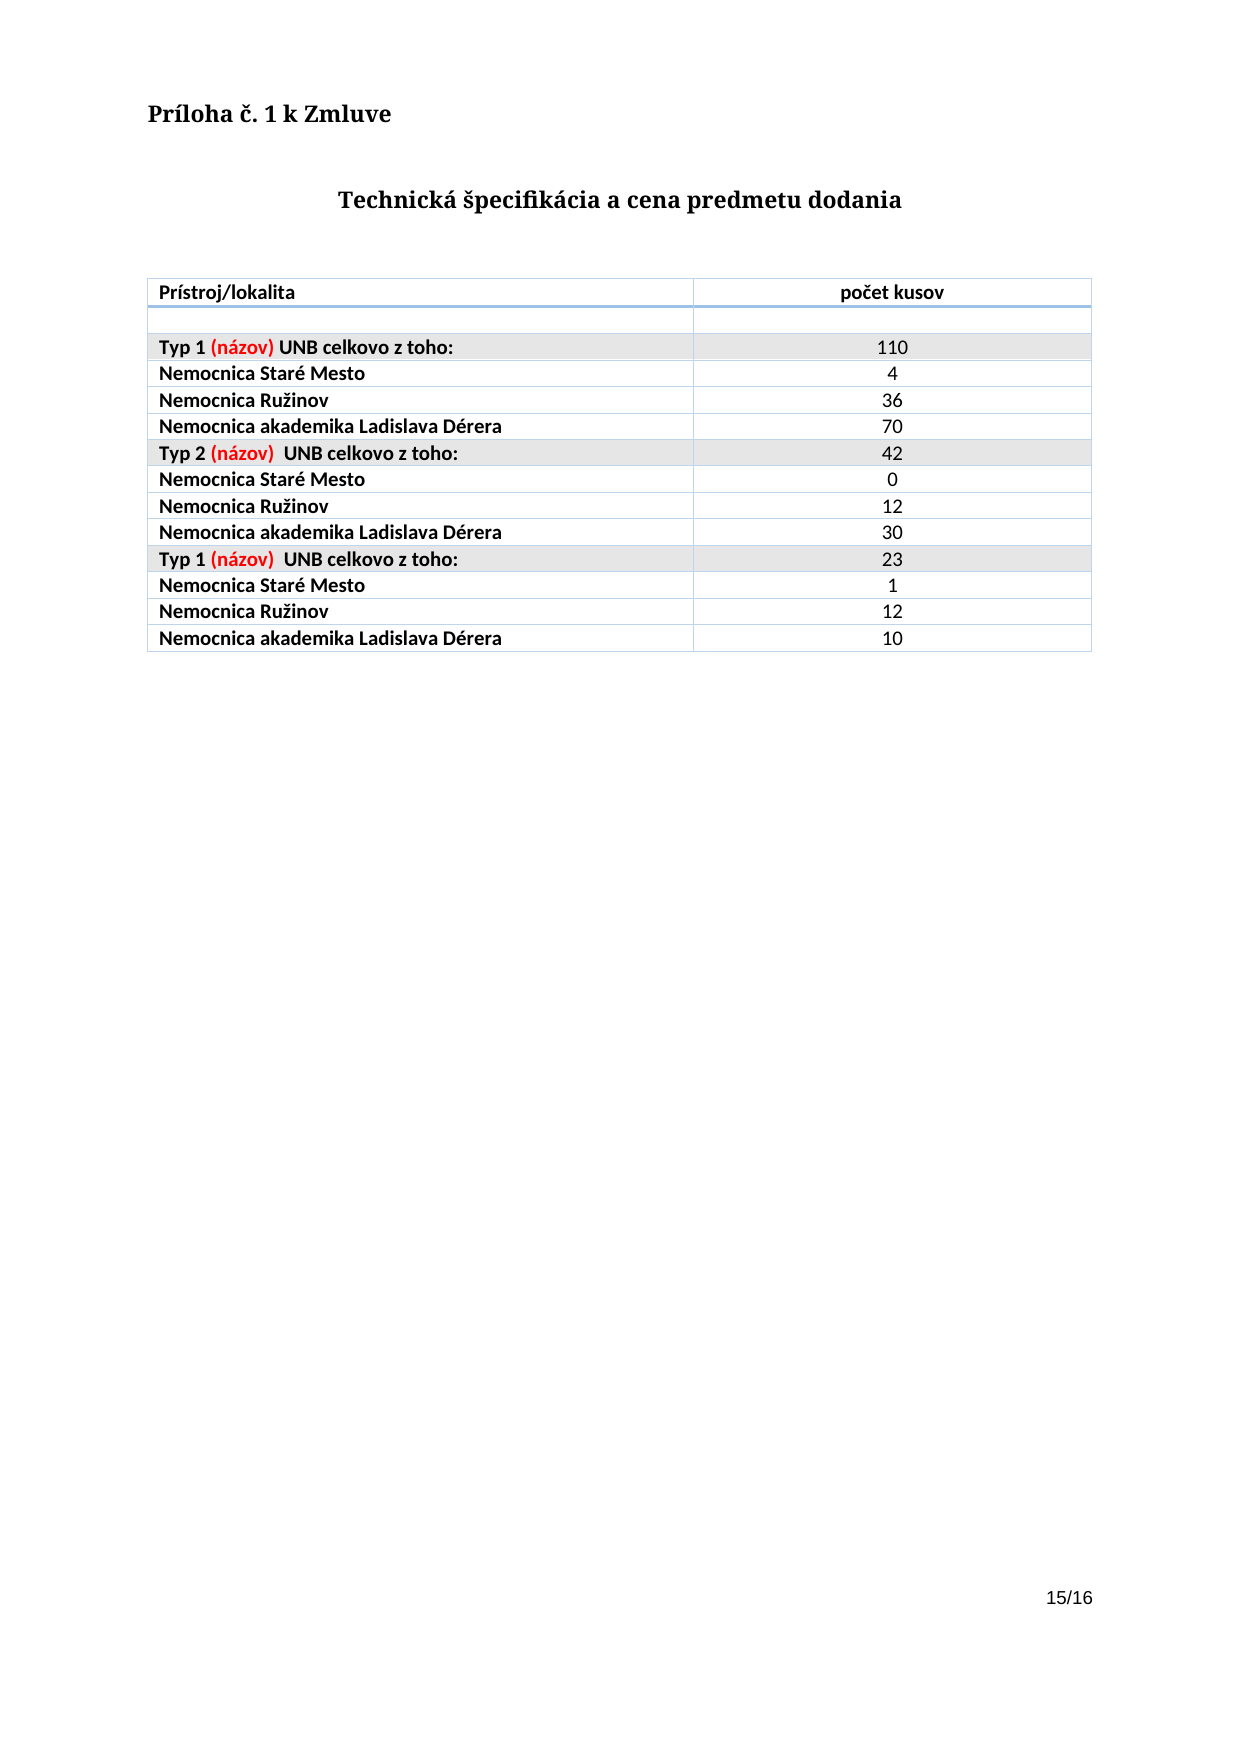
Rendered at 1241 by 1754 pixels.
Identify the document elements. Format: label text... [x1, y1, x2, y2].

table_header Prístroj/lokalita [148, 279, 693, 304]
table_cell Nemocnica akademika Ladislava Dérera [148, 519, 693, 545]
table_cell 70 [694, 414, 1091, 439]
table_cell 12 [694, 599, 1091, 624]
table_cell 110 [694, 334, 1091, 359]
table_cell 1 [694, 572, 1091, 598]
table_cell 42 [694, 440, 1091, 465]
table_cell 30 [694, 519, 1091, 545]
table_cell Nemocnica Staré Mesto [148, 361, 693, 386]
table_cell [148, 308, 693, 333]
table_cell Nemocnica akademika Ladislava Dérera [148, 414, 693, 439]
table_cell Nemocnica akademika Ladislava Dérera [148, 625, 693, 651]
table_cell Nemocnica Ružinov [148, 599, 693, 624]
table_cell 12 [694, 493, 1091, 518]
table_cell Nemocnica Ružinov [148, 387, 693, 412]
text Príloha č. 1 k Zmluve [148, 98, 1092, 129]
table_cell 23 [694, 546, 1091, 571]
table_cell Typ 1 (názov) UNB celkovo z toho: [148, 334, 693, 359]
table_cell 36 [694, 387, 1091, 412]
table_cell Nemocnica Ružinov [148, 493, 693, 518]
table_cell Typ 2 (názov) UNB celkovo z toho: [148, 440, 693, 465]
table_cell 4 [694, 361, 1091, 386]
table_cell Typ 1 (názov) UNB celkovo z toho: [148, 546, 693, 571]
table_cell 0 [694, 466, 1091, 492]
table_cell [694, 308, 1091, 333]
table_cell 10 [694, 625, 1091, 651]
table_cell Nemocnica Staré Mesto [148, 572, 693, 598]
table_cell Nemocnica Staré Mesto [148, 466, 693, 492]
text Technická špecifikácia a cena predmetu dodania [148, 184, 1092, 216]
table_header počet kusov [694, 279, 1091, 304]
